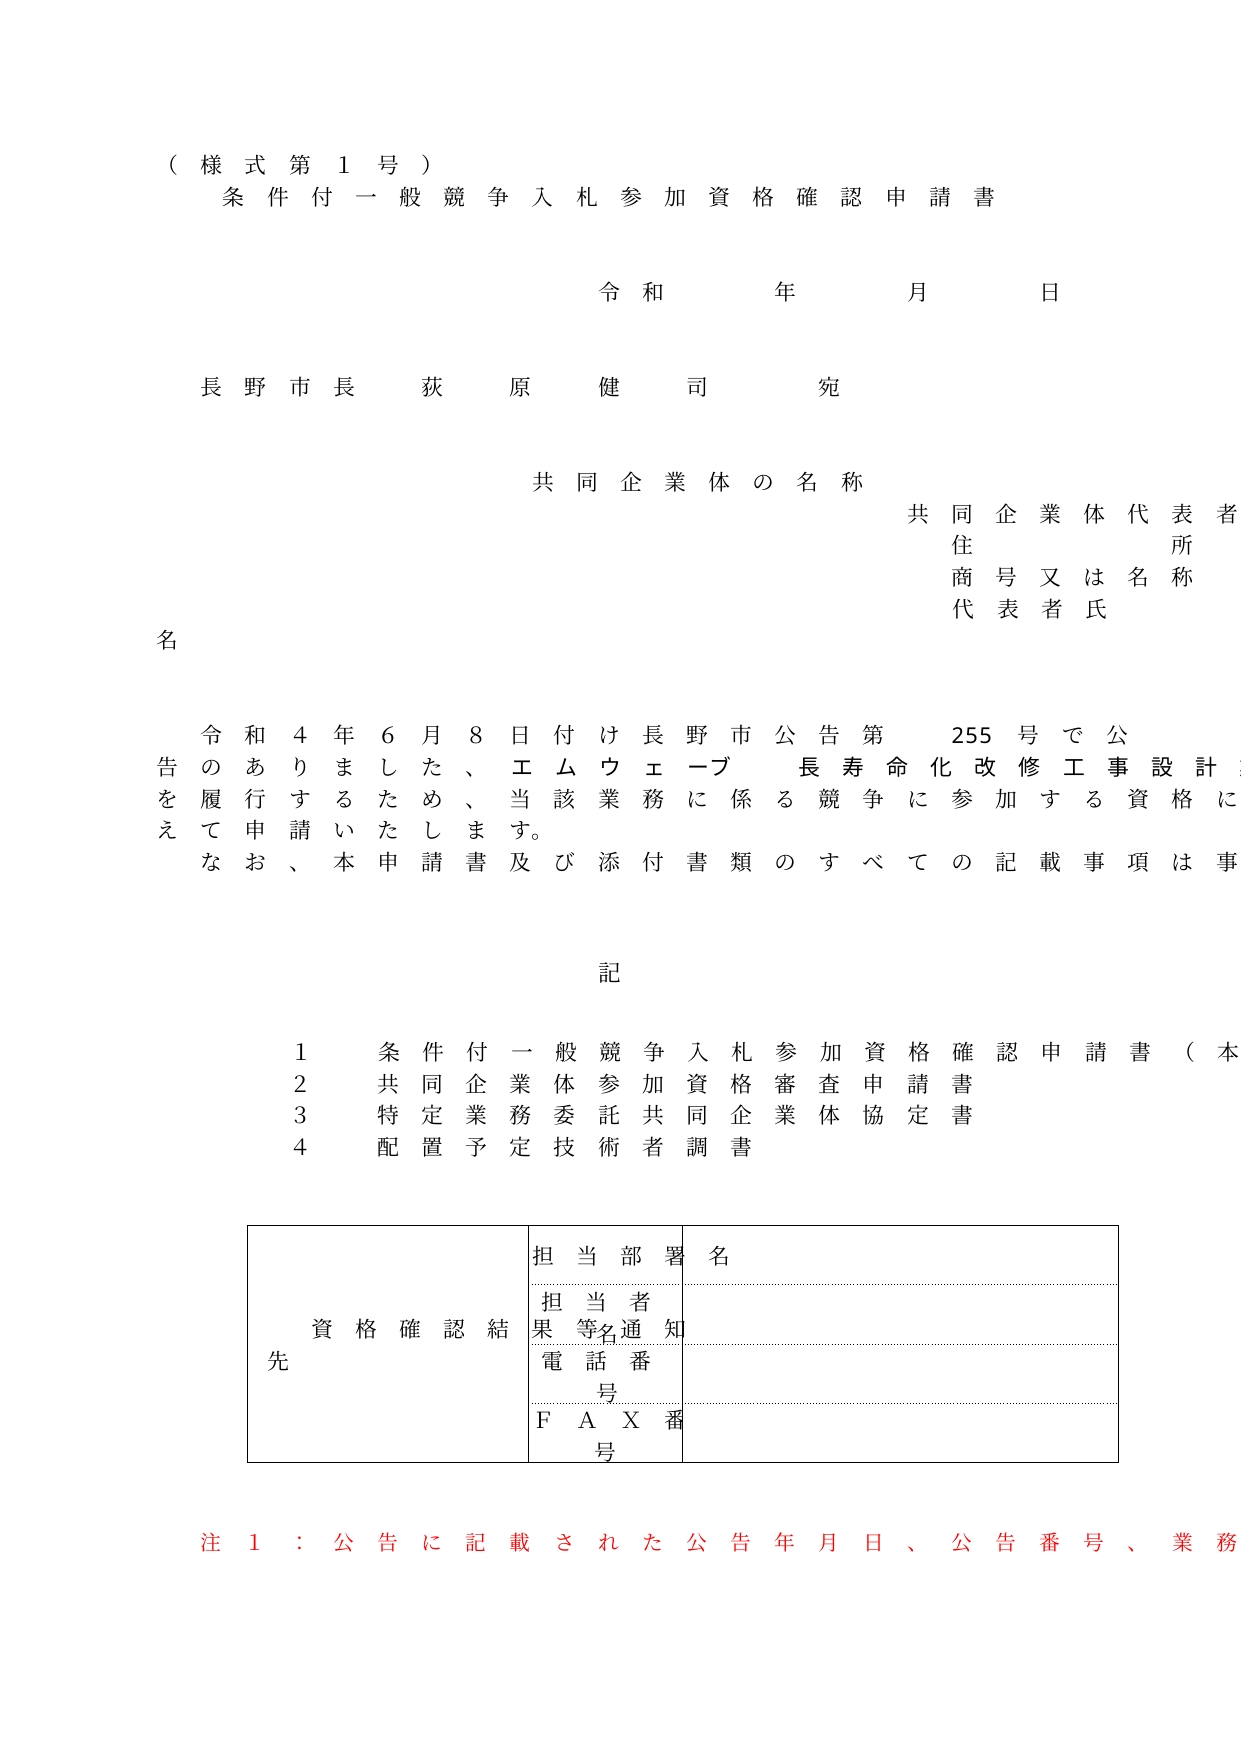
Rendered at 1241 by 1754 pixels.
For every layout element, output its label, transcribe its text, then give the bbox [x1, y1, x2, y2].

table_cell [683, 1284, 1118, 1343]
text ４ 配置予定技術者調書 [156, 1130, 1084, 1162]
subtitle 記 [156, 940, 1084, 1004]
table_header 担当部署名 [529, 1226, 682, 1284]
text ２ 共同企業体参加資格審査申請書 [156, 1067, 1084, 1099]
text 共同企業体の名称 共同企業体 [156, 465, 1084, 497]
table_cell ＦＡＸ番号 [529, 1403, 682, 1462]
table_header [683, 1226, 1118, 1284]
text 令和４年６月８日付け長野市公告第 255号で公告のありました、エムウェーブ 長寿命化改修工事設計業務委託を履行するため、当該業務に係る競争に参加する資格について確認されたく、下記の書類を添えて申請いたします。 [156, 719, 1084, 845]
text 注１：公告に記載された公告年月日、公告番号、業務名を正確に記載すること。 [180, 1526, 1084, 1558]
table_cell 担当者名 [529, 1284, 682, 1343]
text なお、本申請書及び添付書類のすべての記載事項は事実と相違ないことを誓約いたします。 [156, 845, 1084, 877]
text 令和 年 月 日 [156, 275, 1084, 307]
text １ 条件付一般競争入札参加資格確認申請書（本書） [156, 1035, 1084, 1067]
table_header 資格確認結果等通知先 [248, 1226, 528, 1462]
table_cell [683, 1403, 1118, 1462]
text （様式第１号） [156, 149, 1084, 180]
text ３ 特定業務委託共同企業体協定書 [156, 1099, 1084, 1130]
text 長野市長 荻 原 健 司 宛 [156, 370, 1084, 402]
text 条件付一般競争入札参加資格確認申請書 [156, 180, 1084, 212]
text 住 所 [156, 529, 1084, 560]
text 商号又は名称 [156, 560, 1084, 592]
text 代表者氏名 [156, 592, 1084, 655]
text 共同企業体代表者 [156, 497, 1084, 529]
table_cell 電話番号 [529, 1344, 682, 1402]
table_cell [683, 1344, 1118, 1402]
